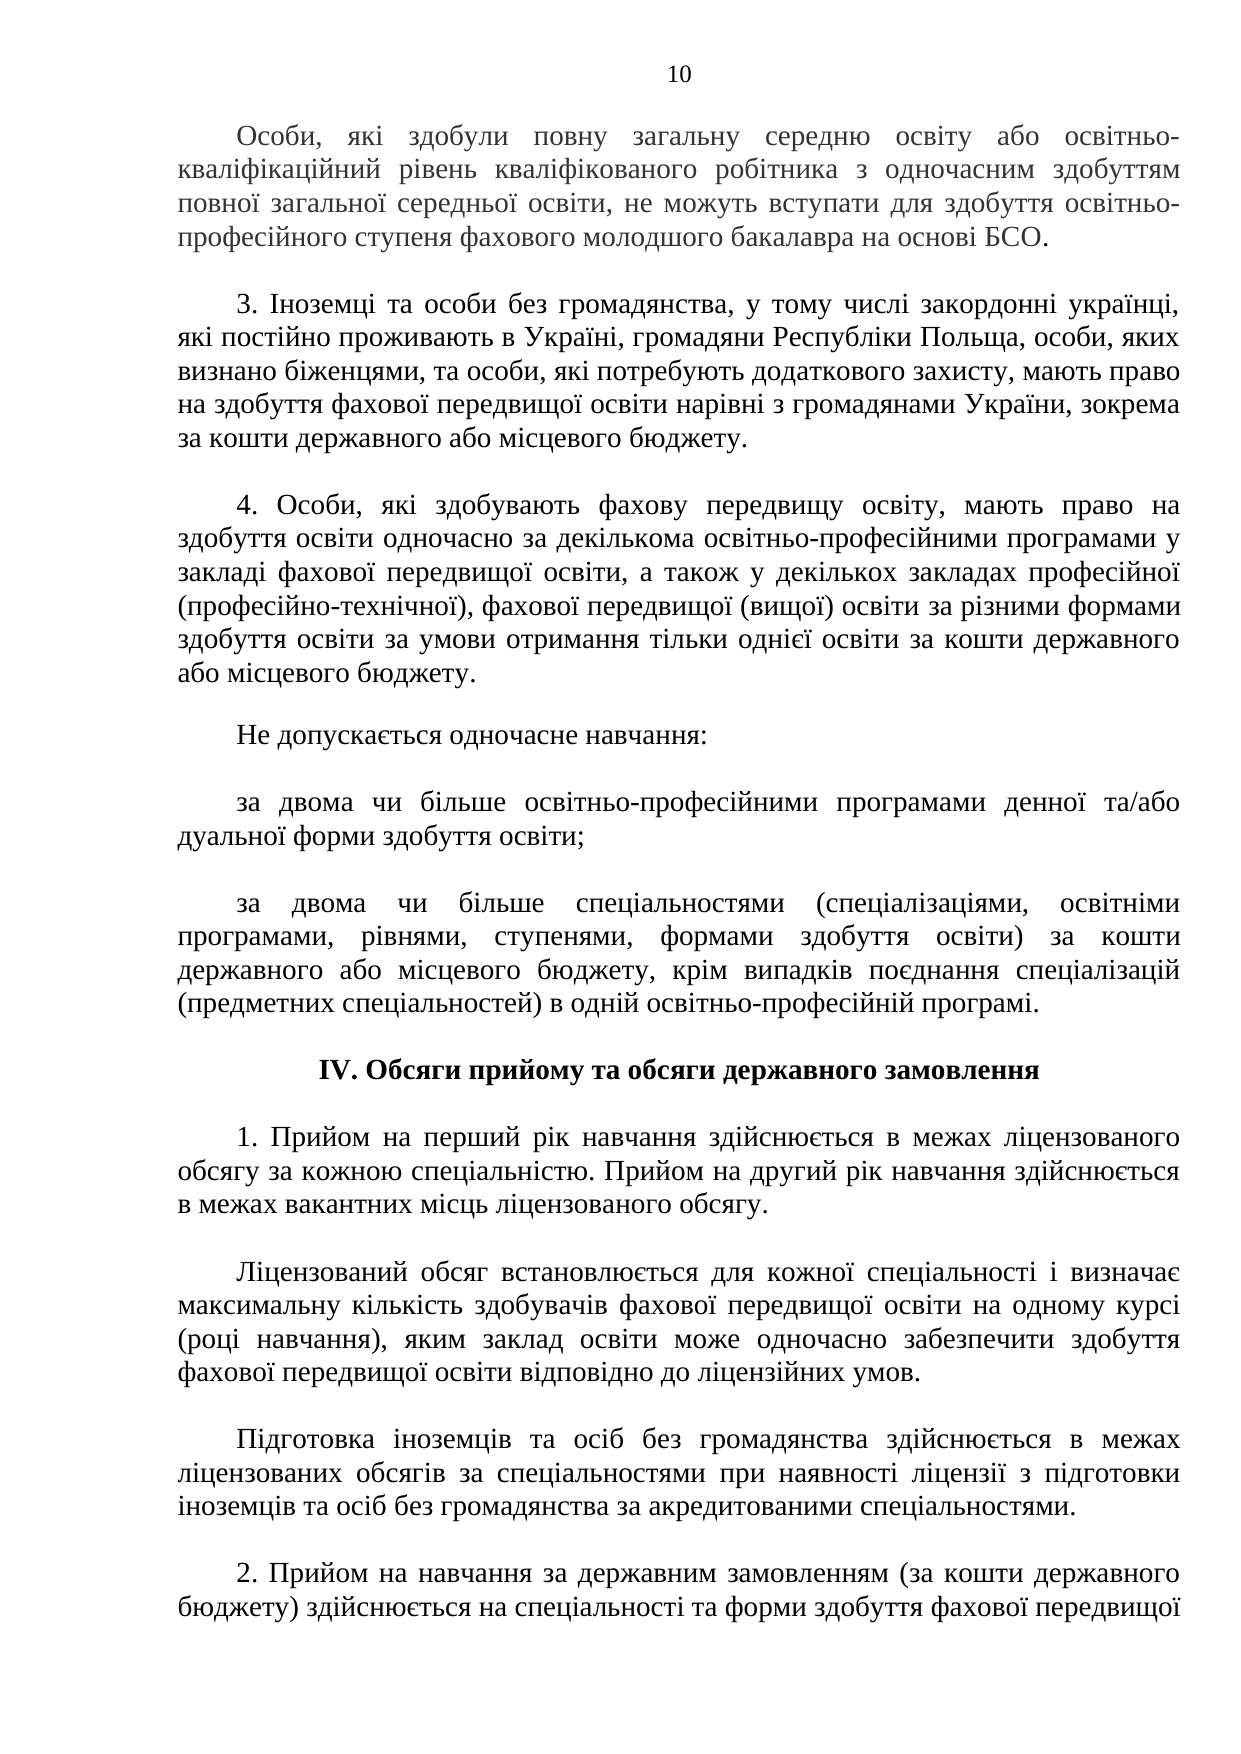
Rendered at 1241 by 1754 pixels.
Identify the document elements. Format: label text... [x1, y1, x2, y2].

text 1. Прийом на перший рік навчання здійснюється в межах ліцензованого обсягу за кожною спеціальністю. Прийом на другий рік навчання здійснюється в межах вакантних місць ліцензованого обсягу. [177, 1119, 1181, 1220]
subtitle ІV. Обсяги прийому та обсяги державного замовлення [177, 1052, 1181, 1086]
text Підготовка іноземців та осіб без громадянства здійснюється в межах ліцензованих обсягів за спеціальностями при наявності ліцензії з підготовки іноземців та осіб без громадянства за акредитованими спеціальностями. [177, 1421, 1181, 1522]
text Особи, які здобули повну загальну середню освіту або освітньо-кваліфікаційний рівень кваліфікованого робітника з одночасним здобуттям повної загальної середньої освіти, не можуть вступати для здобуття освітньо-професійного ступеня фахового молодшого бакалавра на основі БСО. [177, 118, 1181, 252]
text Ліцензований обсяг встановлюється для кожної спеціальності і визначає максимальну кількість здобувачів фахової передвищої освіти на одному курсі (році навчання), яким заклад освіти може одночасно забезпечити здобуття фахової передвищої освіти відповідно до ліцензійних умов. [177, 1254, 1181, 1388]
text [177, 1556, 1181, 1623]
text за двома чи більше спеціальностями (спеціалізаціями, освітніми програмами, рівнями, ступенями, формами здобуття освіти) за кошти державного або місцевого бюджету, крім випадків поєднання спеціалізацій (предметних спеціальностей) в одній освітньо-професійній програмі. [177, 885, 1181, 1019]
text Не допускається одночасне навчання: [177, 717, 1181, 751]
text 3. Іноземці та особи без громадянства, у тому числі закордонні українці, які постійно проживають в Україні, громадяни Республіки Польща, особи, яких визнано біженцями, та особи, які потребують додаткового захисту, мають право на здобуття фахової передвищої освіти нарівні з громадянами України, зокрема за кошти державного або місцевого бюджету. [177, 286, 1181, 453]
text за двома чи більше освітньо-професійними програмами денної та/або дуальної форми здобуття освіти; [177, 784, 1181, 851]
text 4. Особи, які здобувають фахову передвищу освіту, мають право на здобуття освіти одночасно за декількома освітньо-професійними програмами у закладі фахової передвищої освіти, а також у декількох закладах професійної (професійно-технічної), фахової передвищої (вищої) освіти за різними формами здобуття освіти за умови отримання тільки однієї освіти за кошти державного або місцевого бюджету. [177, 487, 1181, 688]
